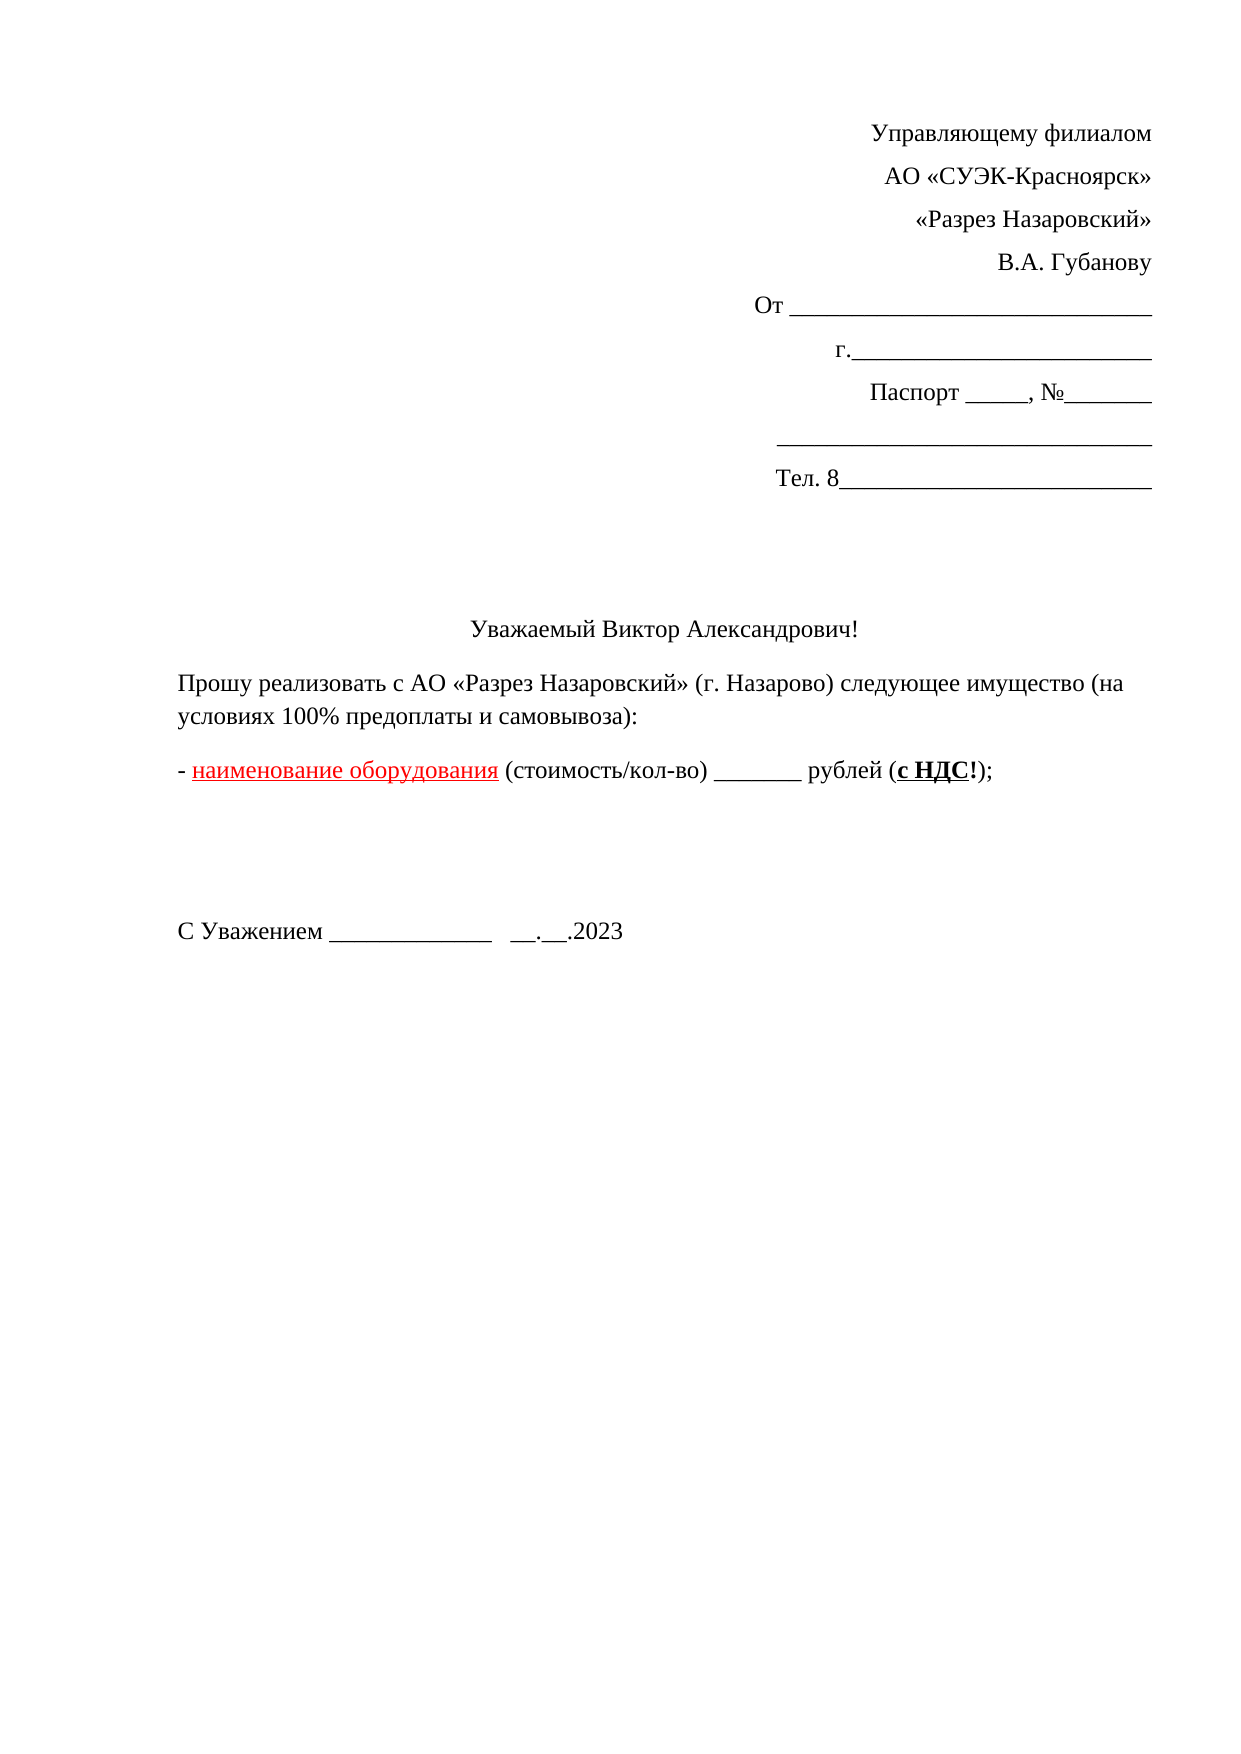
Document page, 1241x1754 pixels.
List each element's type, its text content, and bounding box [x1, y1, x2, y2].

text В.А. Губанову [177, 247, 1152, 276]
text Прошу реализовать с АО «Разрез Назаровский» (г. Назарово) следующее имущество (на условиях 100% предоплаты и самовывоза): [177, 668, 1152, 729]
text г.________________________ [177, 334, 1152, 362]
text Паспорт _____, №_______ [177, 377, 1152, 406]
text Тел. 8_________________________ [177, 463, 1152, 492]
text ______________________________ [177, 420, 1152, 449]
text АО «СУЭК-Красноярск» [177, 161, 1152, 190]
text - наименование оборудования (стоимость/кол-во) _______ рублей (с НДС!); [177, 755, 1152, 783]
text От _____________________________ [177, 291, 1152, 319]
text С Уважением _____________ __.__.2023 [177, 916, 1152, 945]
text «Разрез Назаровский» [177, 204, 1152, 233]
text Уважаемый Виктор Александрович! [177, 614, 1152, 643]
text Управляющему филиалом [177, 118, 1152, 147]
